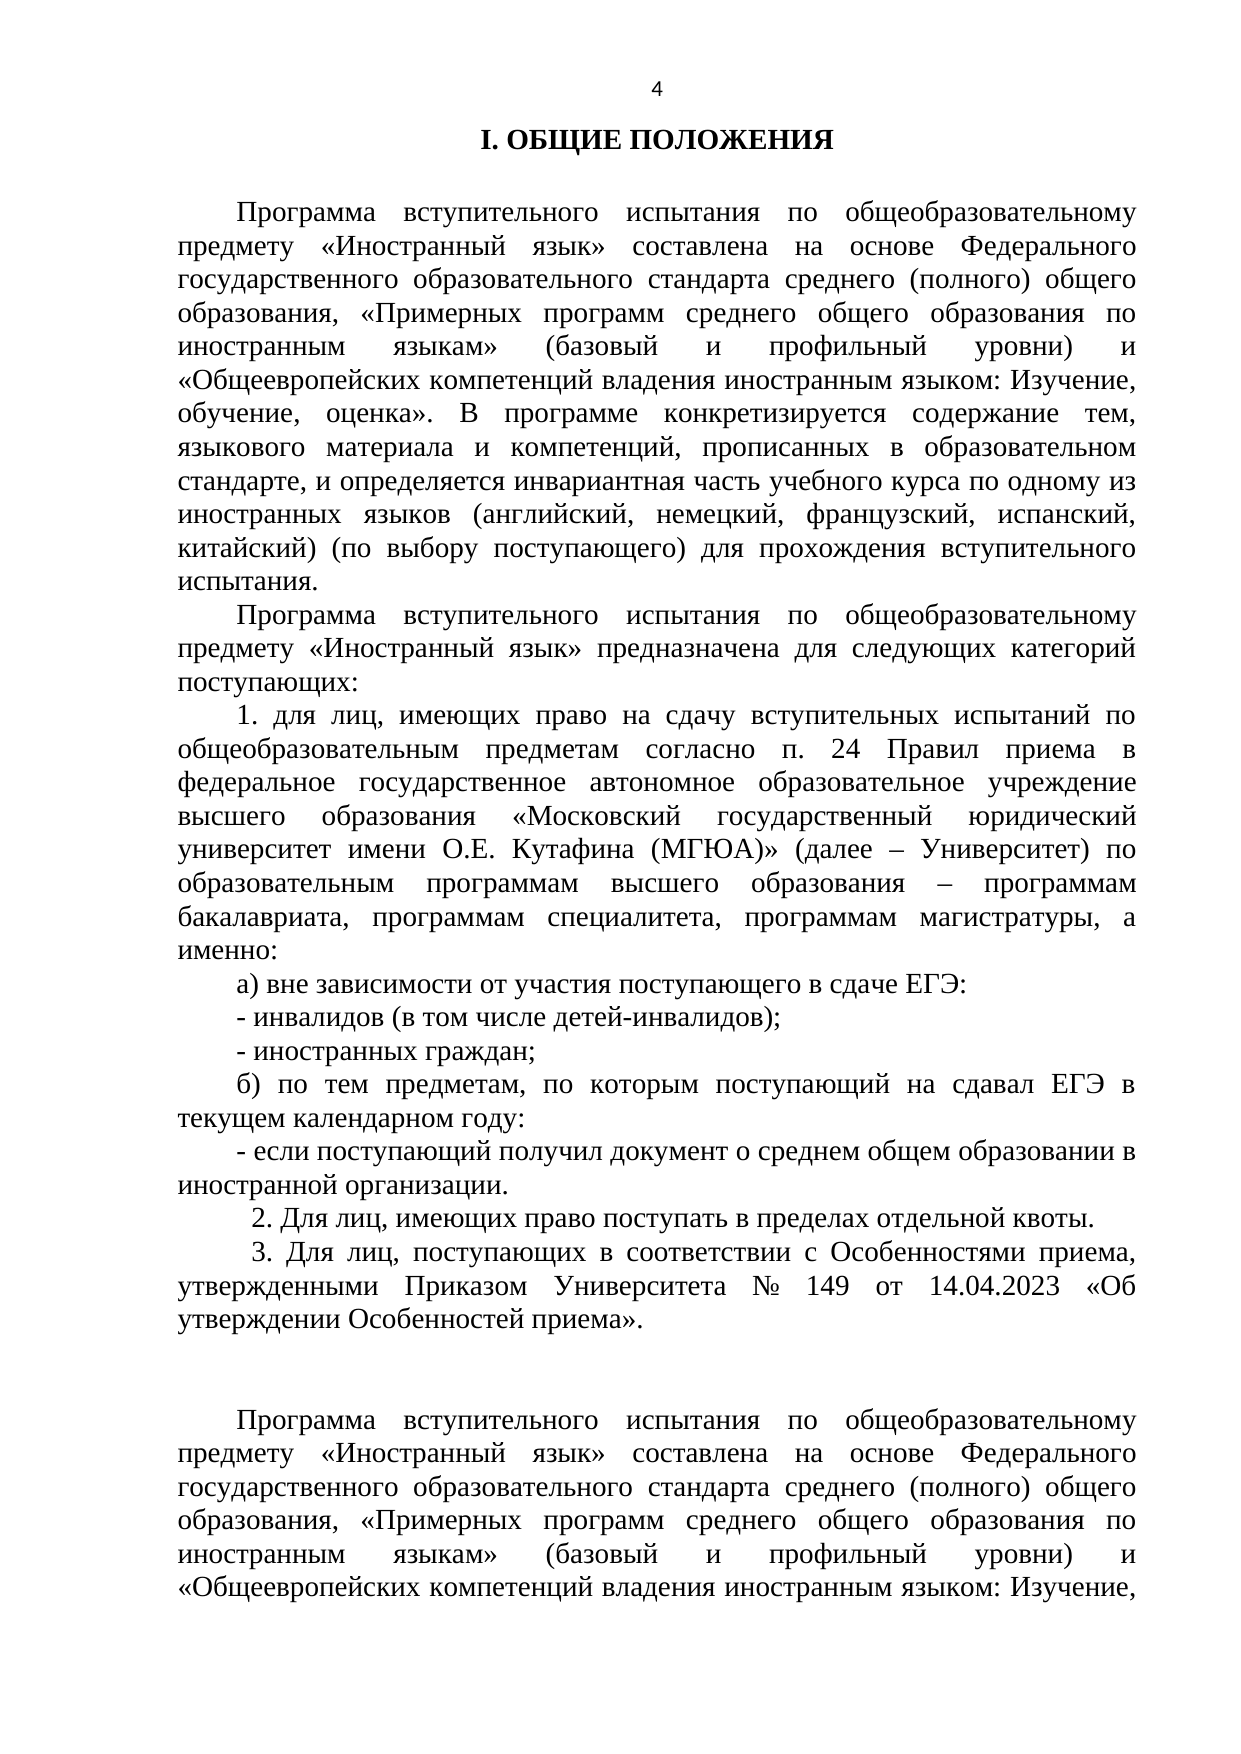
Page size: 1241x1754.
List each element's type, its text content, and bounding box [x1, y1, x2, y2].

text Программа вступительного испытания по общеобразовательному предмету «Иностранный язык» предназначена для следующих категорий поступающих: [177, 597, 1137, 697]
text 1. для лиц, имеющих право на сдачу вступительных испытаний по общеобразовательным предметам согласно п. 24 Правил приема в федеральное государственное автономное образовательное учреждение высшего образования «Московский государственный юридический университет имени О.Е. Кутафина (МГЮА)» (далее – Университет) по образовательным программам высшего образования – программам бакалавриата, программам специалитета, программам магистратуры, а именно: [177, 697, 1137, 966]
text - инвалидов (в том числе детей-инвалидов); [177, 999, 1137, 1033]
text Программа вступительного испытания по общеобразовательному предмету «Иностранный язык» составлена на основе Федерального государственного образовательного стандарта среднего (полного) общего образования, «Примерных программ среднего общего образования по иностранным языкам» (базовый и профильный уровни) и «Общеевропейских компетенций владения иностранным языком: Изучение, обучение, оценка». В программе конкретизируется содержание тем, языкового материала и компетенций, прописанных в образовательном стандарте, и определяется инвариантная часть учебного курса по одному из иностранных языков (английский, немецкий, французский, испанский, китайский) (по выбору поступающего) для прохождения вступительного испытания. [177, 194, 1137, 597]
text 2. Для лиц, имеющих право поступать в пределах отдельной квоты. [177, 1201, 1137, 1234]
text 3. Для лиц, поступающих в соответствии с Особенностями приема, утвержденными Приказом Университета № 149 от 14.04.2023 «Об утверждении Особенностей приема». [177, 1234, 1137, 1335]
text а) вне зависимости от участия поступающего в сдаче ЕГЭ: [177, 966, 1137, 999]
text - если поступающий получил документ о среднем общем образовании в иностранной организации. [177, 1133, 1137, 1201]
subtitle I. ОБЩИЕ ПОЛОЖЕНИЯ [177, 122, 1137, 156]
text - иностранных граждан; [177, 1033, 1137, 1066]
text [177, 1402, 1137, 1603]
text б) по тем предметам, по которым поступающий на сдавал ЕГЭ в текущем календарном году: [177, 1066, 1137, 1133]
